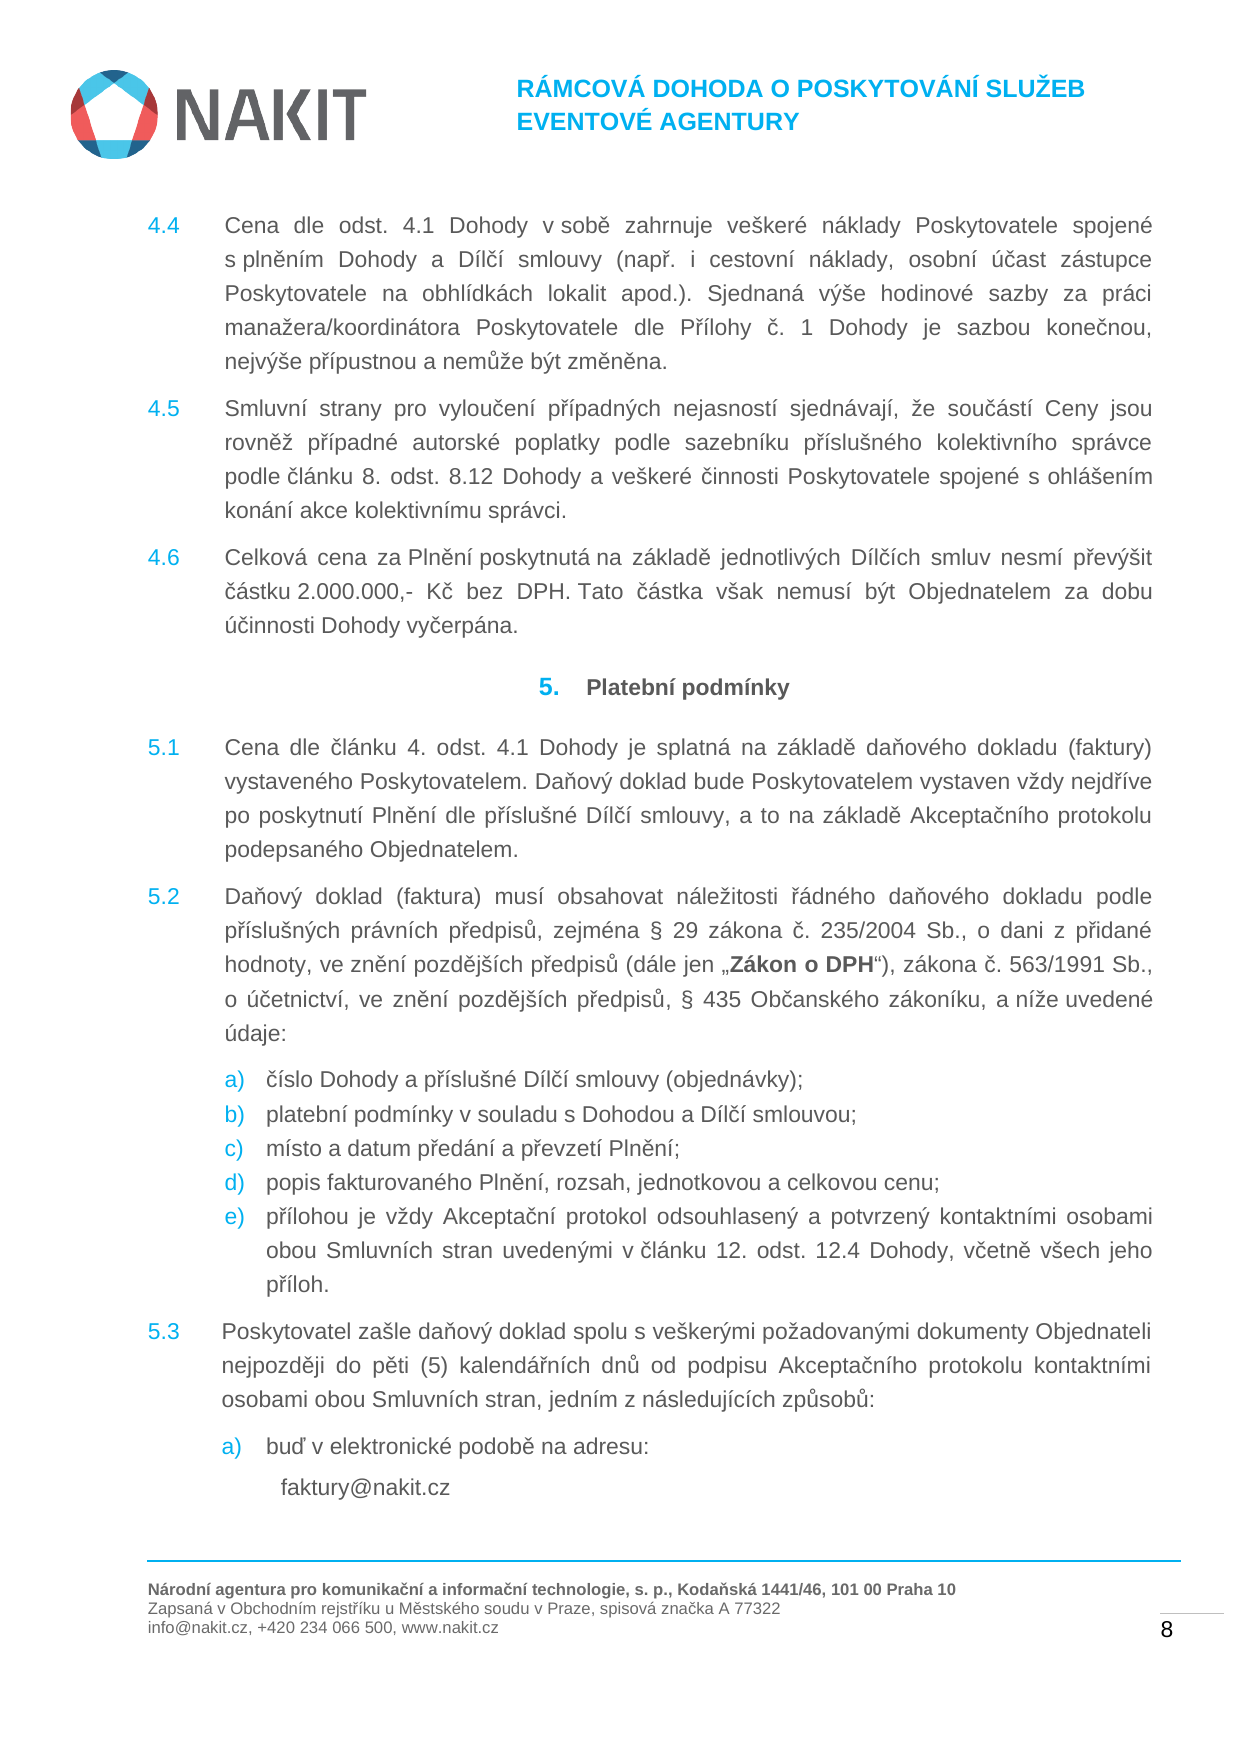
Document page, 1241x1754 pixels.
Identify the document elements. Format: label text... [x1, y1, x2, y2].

list Daňový doklad (faktura) musí obsahovat náležitosti řádného daňového dokladu podle příslušných právních předpisů, zejména § 29 zákona č. 235/2004 Sb., o dani z přidané hodnoty, ve znění pozdějších předpisů (dále jen „Zákon o DPH“), zákona č. 563/1991 Sb., o účetnictví, ve znění pozdějších předpisů, § 435 Občanského zákoníku, a níže uvedené údaje: [148, 883, 1153, 1046]
text Platební podmínky [175, 672, 1153, 700]
list platební podmínky v souladu s Dohodou a Dílčí smlouvou; [224, 1101, 1153, 1127]
list přílohou je vždy Akceptační protokol odsouhlasený a potvrzený kontaktními osobami obou Smluvních stran uvedenými v článku 12. odst. 12.4 Dohody, včetně všech jeho příloh. [224, 1203, 1153, 1298]
picture [70, 70, 367, 159]
list číslo Dohody a příslušné Dílčí smlouvy (objednávky); [224, 1066, 1153, 1093]
list faktury@nakit.cz [251, 1473, 1152, 1500]
list buď v elektronické podobě na adresu: [221, 1433, 1152, 1459]
list Smluvní strany pro vyloučení případných nejasností sjednávají, že součástí Ceny jsou rovněž případné autorské poplatky podle sazebníku příslušného kolektivního správce podle článku 8. odst. 8.12 Dohody a veškeré činnosti Poskytovatele spojené s ohlášením konání akce kolektivnímu správci. [148, 395, 1153, 524]
list Cena dle článku 4. odst. 4.1 Dohody je splatná na základě daňového dokladu (faktury) vystaveného Poskytovatelem. Daňový doklad bude Poskytovatelem vystaven vždy nejdříve po poskytnutí Plnění dle příslušné Dílčí smlouvy, a to na základě Akceptačního protokolu podepsaného Objednatelem. [148, 734, 1153, 863]
list popis fakturovaného Plnění, rozsah, jednotkovou a celkovou cenu; [224, 1169, 1153, 1195]
list Poskytovatel zašle daňový doklad spolu s veškerými požadovanými dokumenty Objednateli nejpozději do pěti (5) kalendářních dnů od podpisu Akceptačního protokolu kontaktními osobami obou Smluvních stran, jedním z následujících způsobů: [148, 1318, 1152, 1413]
list Celková cena za Plnění poskytnutá na základě jednotlivých Dílčích smluv nesmí převýšit částku 2.000.000,- Kč bez DPH. Tato částka však nemusí být Objednatelem za dobu účinnosti Dohody vyčerpána. [148, 544, 1153, 639]
list Cena dle odst. 4.1 Dohody v sobě zahrnuje veškeré náklady Poskytovatele spojené s plněním Dohody a Dílčí smlouvy (např. i cestovní náklady, osobní účast zástupce Poskytovatele na obhlídkách lokalit apod.). Sjednaná výše hodinové sazby za práci manažera/koordinátora Poskytovatele dle Přílohy č. 1 Dohody je sazbou konečnou, nejvýše přípustnou a nemůže být změněna. [148, 212, 1153, 374]
list místo a datum předání a převzetí Plnění; [224, 1135, 1153, 1161]
